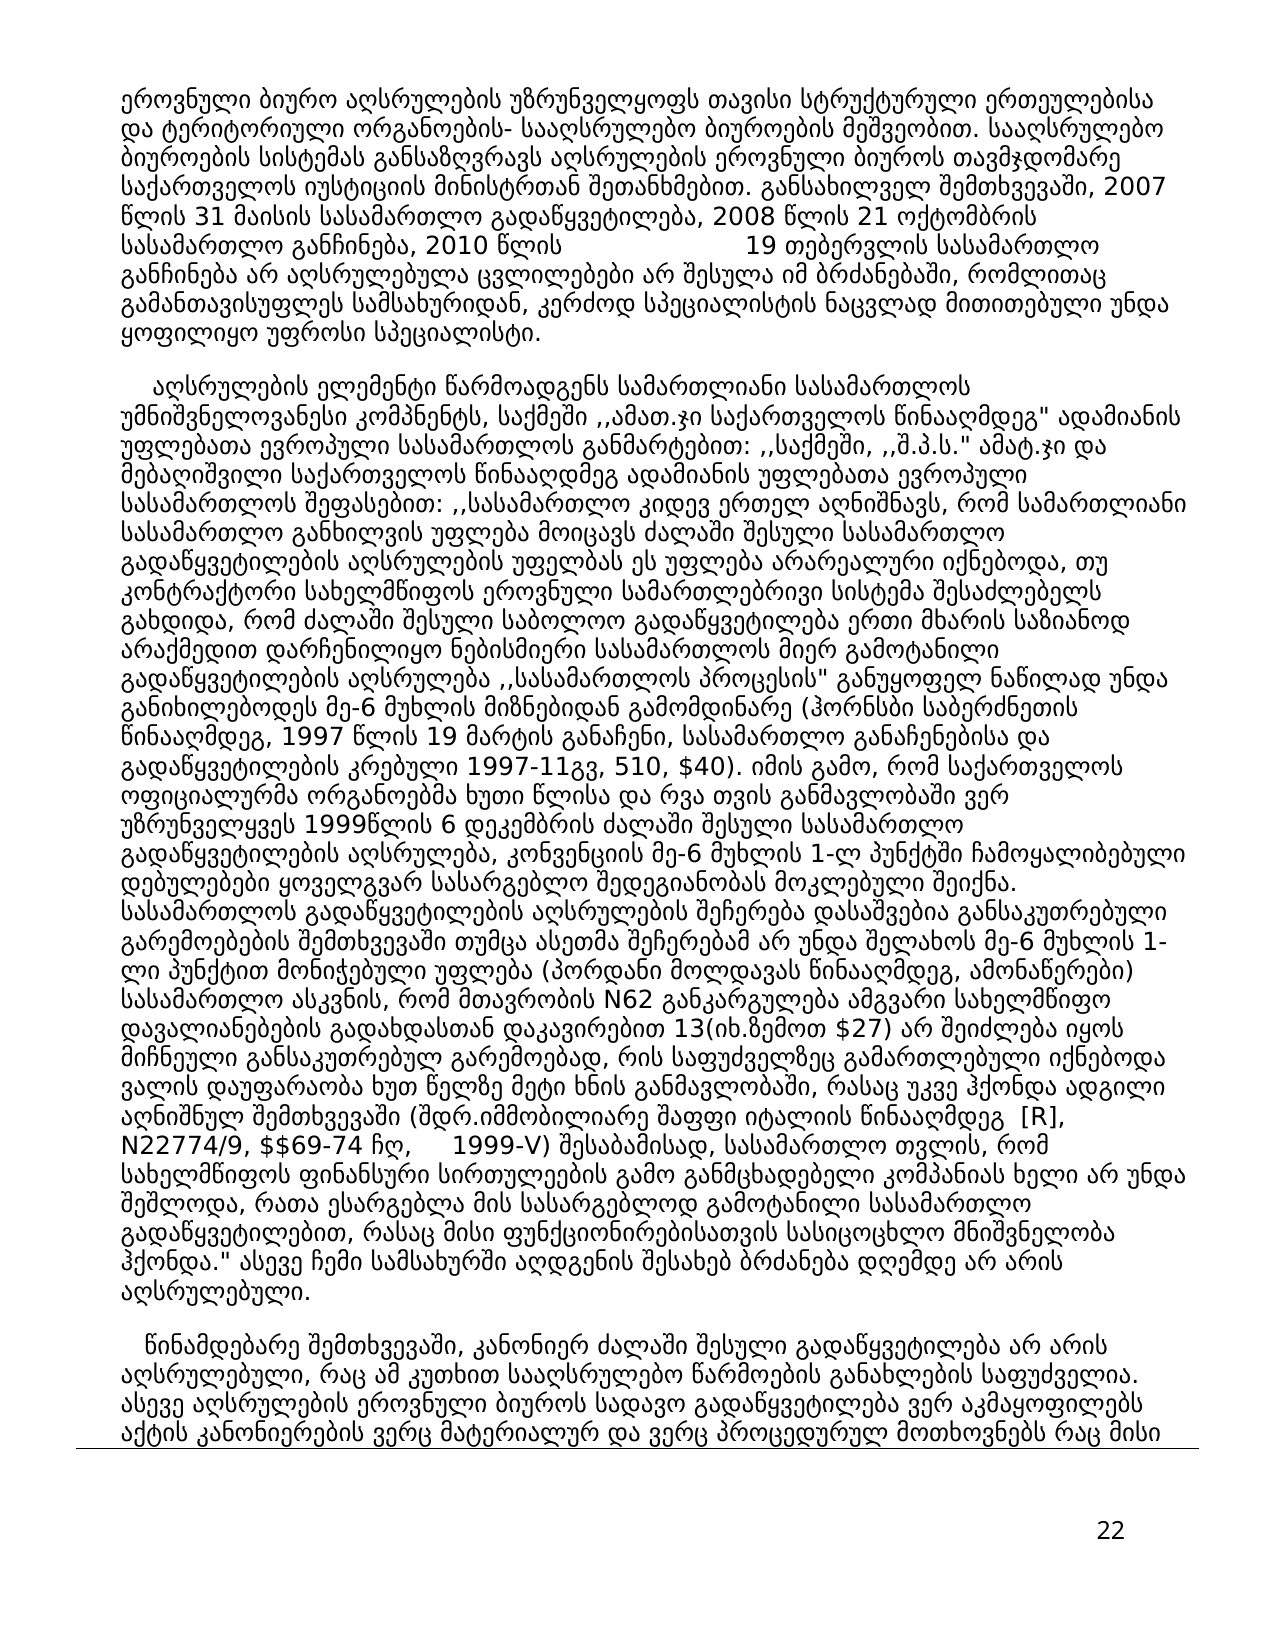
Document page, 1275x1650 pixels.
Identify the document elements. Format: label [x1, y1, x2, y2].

table_header [76, 85, 1199, 1447]
